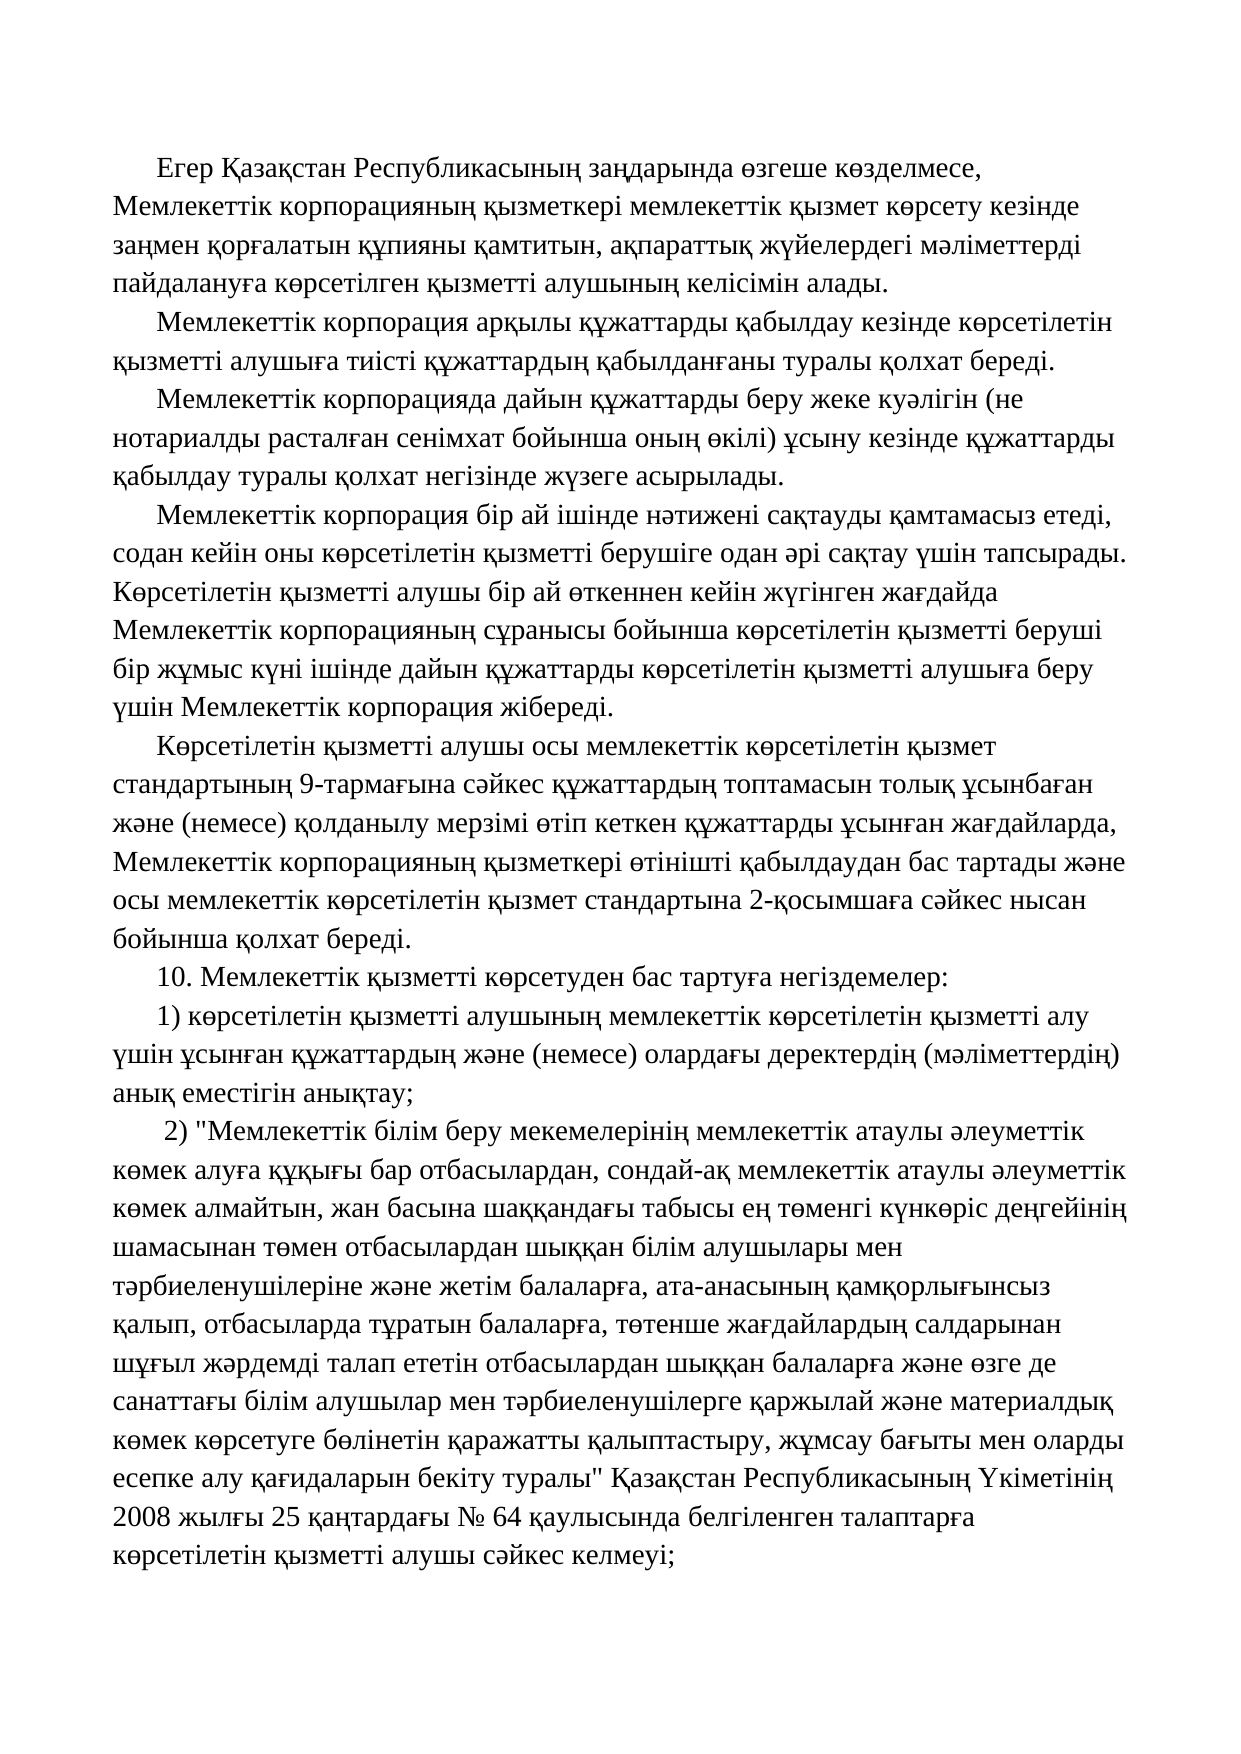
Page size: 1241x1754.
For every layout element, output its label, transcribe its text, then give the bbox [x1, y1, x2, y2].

text Мемлекеттік корпорация арқылы құжаттарды қабылдау кезінде көрсетілетін қызметті алушыға тиісті құжаттардың қабылданғаны туралы қолхат береді. [112, 304, 1128, 376]
text Егер Қазақстан Республикасының заңдарында өзгеше көзделмесе, Мемлекеттік корпорацияның қызметкері мемлекеттік қызмет көрсету кезінде заңмен қорғалатын құпияны қамтитын, ақпараттық жүйелердегі мәліметтерді пайдалануға көрсетілген қызметті алушының келісімін алады. [112, 150, 1128, 299]
text Мемлекеттік корпорацияда дайын құжаттарды беру жеке куәлігін (не нотариалды расталған сенімхат бойынша оның өкілі) ұсыну кезінде құжаттарды қабылдау туралы қолхат негізінде жүзеге асырылады. [112, 381, 1128, 492]
text Көрсетілетін қызметті алушы осы мемлекеттік көрсетілетін қызмет стандартының 9-тармағына сәйкес құжаттардың топтамасын толық ұсынбаған және (немесе) қолданылу мерзімі өтіп кеткен құжаттарды ұсынған жағдайларда, Мемлекеттік корпорацияның қызметкері өтінішті қабылдаудан бас тартады және осы мемлекеттік көрсетілетін қызмет стандартына 2-қосымшаға сәйкес нысан бойынша қолхат береді. [112, 728, 1128, 954]
text 1) көрсетілетін қызметті алушының мемлекеттік көрсетілетін қызметті алу үшін ұсынған құжаттардың және (немесе) олардағы деректердің (мәліметтердің) анық еместігін анықтау; [112, 998, 1128, 1108]
text Мемлекеттік корпорация бір ай ішінде нәтижені сақтауды қамтамасыз етеді, содан кейін оны көрсетілетін қызметті берушіге одан әрі сақтау үшін тапсырады. Көрсетілетін қызметті алушы бір ай өткеннен кейін жүгінген жағдайда Мемлекеттік корпорацияның сұранысы бойынша көрсетілетін қызметті беруші бір жұмыс күні ішінде дайын құжаттарды көрсетілетін қызметті алушыға беру үшін Мемлекеттік корпорация жібереді. [112, 497, 1128, 723]
text 2) "Мемлекеттік білім беру мекемелерінің мемлекеттік атаулы әлеуметтік көмек алуға құқығы бар отбасылардан, сондай-ақ мемлекеттік атаулы әлеуметтік көмек алмайтын, жан басына шаққандағы табысы ең төменгі күнкөріс деңгейінің шамасынан төмен отбасылардан шыққан білім алушылары мен тәрбиеленушілеріне және жетім балаларға, ата-анасының қамқорлығынсыз қалып, отбасыларда тұратын балаларға, төтенше жағдайлардың салдарынан шұғыл жәрдемді талап ететін отбасылардан шыққан балаларға және өзге де санаттағы білім алушылар мен тәрбиеленушілерге қаржылай және материалдық көмек көрсетуге бөлінетін қаражатты қалыптастыру, жұмсау бағыты мен оларды есепке алу қағидаларын бекіту туралы" Қазақстан Республикасының Үкіметінің 2008 жылғы 25 қаңтардағы № 64 қаулысында белгіленген талаптарға көрсетілетін қызметті алушы сәйкес келмеуі; [112, 1113, 1128, 1571]
text 10. Мемлекеттік қызметті көрсетуден бас тартуға негіздемелер: [112, 959, 1128, 993]
